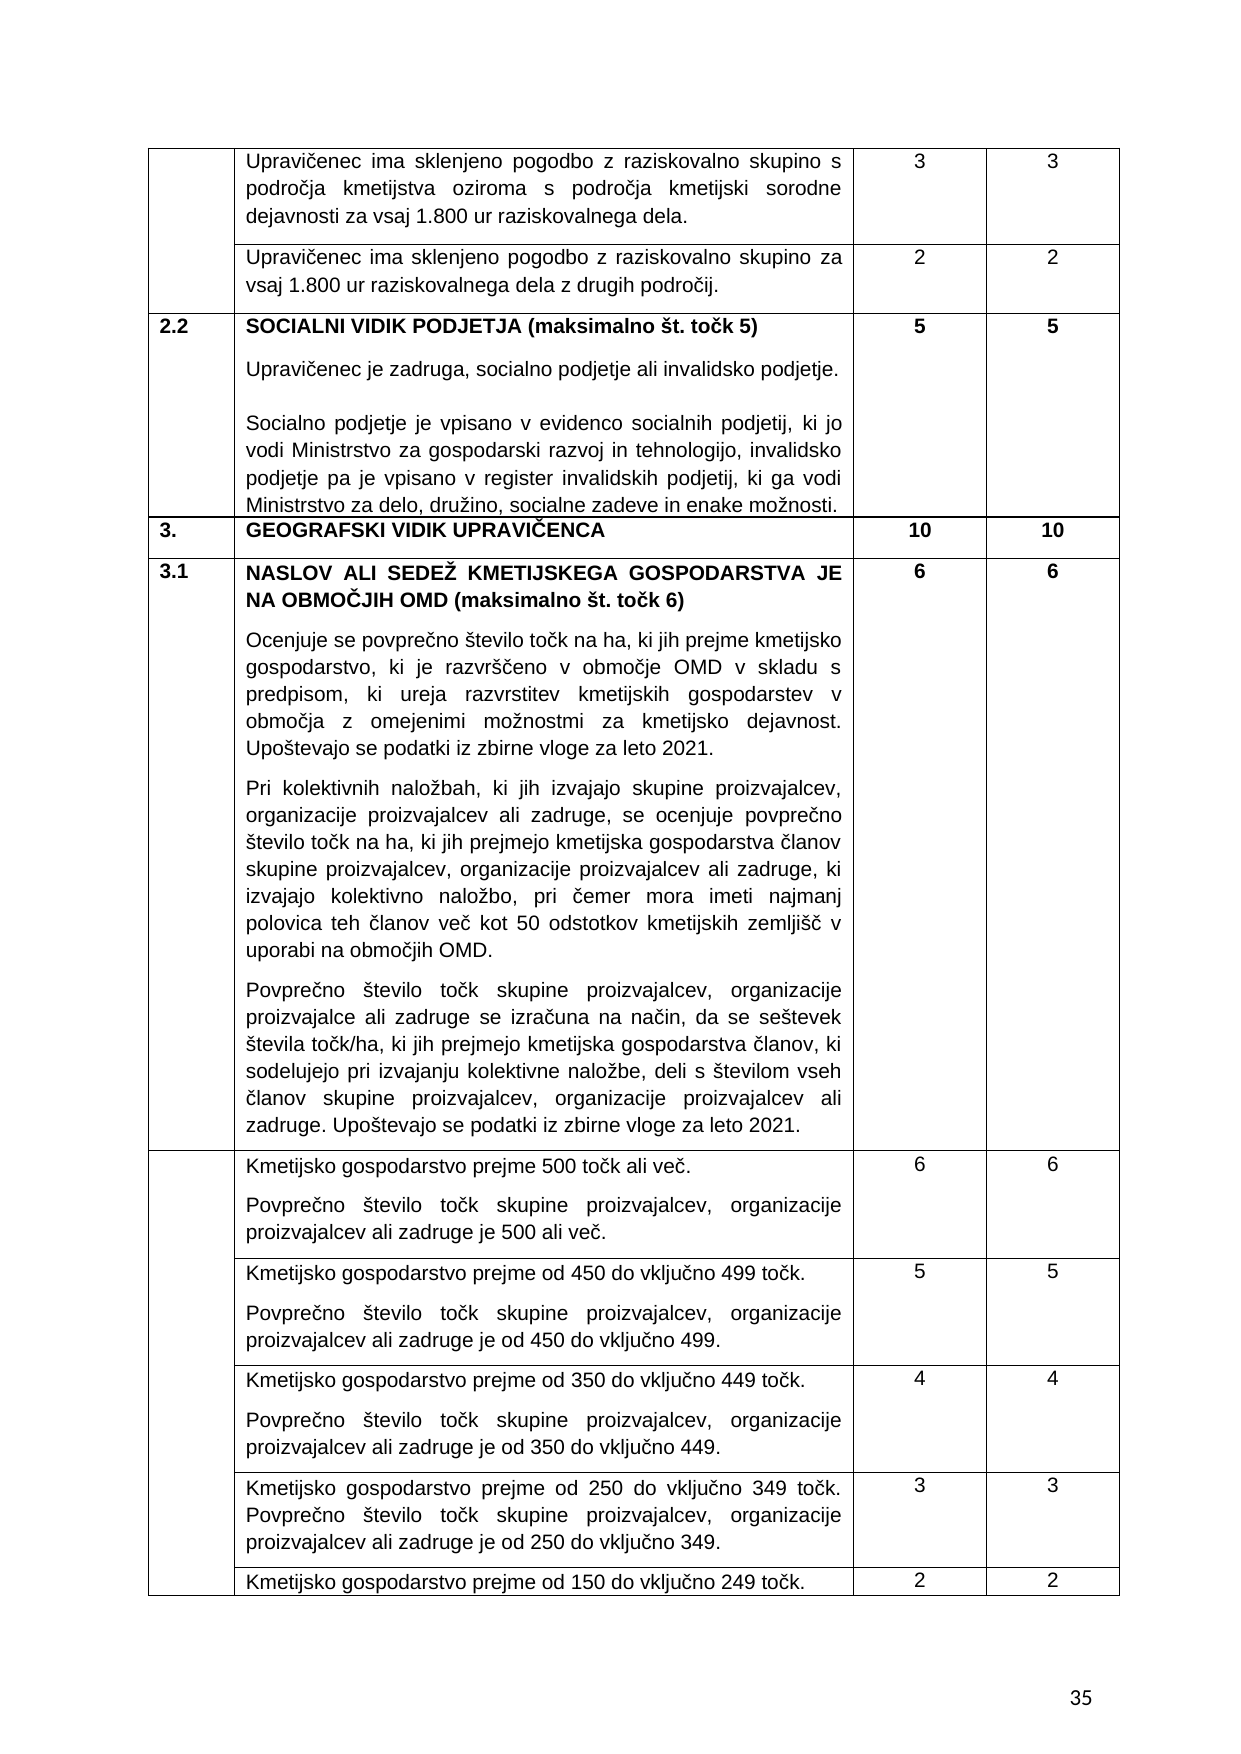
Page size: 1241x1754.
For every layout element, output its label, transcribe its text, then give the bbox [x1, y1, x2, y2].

table_cell 5 [987, 314, 1119, 516]
table_cell 4 [987, 1366, 1119, 1472]
table_cell 5 [854, 1259, 986, 1365]
table_cell 6 [987, 559, 1119, 1150]
table_cell Kmetijsko gospodarstvo prejme od 250 do vključno 349 točk. Povprečno število točk skupine proizvajalcev, organizacije proizvajalcev ali zadruge je od 250 do vključno 349. [235, 1473, 853, 1567]
table_cell 2.2 [149, 314, 234, 516]
table_cell 6 [854, 559, 986, 1150]
table_cell 3.1 [149, 559, 234, 1150]
table_cell 3 [987, 1473, 1119, 1567]
table_cell 2 [987, 1568, 1119, 1595]
table_cell 4 [854, 1366, 986, 1472]
table_cell Kmetijsko gospodarstvo prejme od 350 do vključno 449 točk. Povprečno število točk skupine proizvajalcev, organizacije proizvajalcev ali zadruge je od 350 do vključno 449. [235, 1366, 853, 1472]
table_cell GEOGRAFSKI VIDIK UPRAVIČENCA [235, 518, 853, 558]
table_cell 3. [149, 518, 234, 558]
table_cell 3 [854, 149, 986, 244]
table_cell 10 [987, 518, 1119, 558]
table_cell SOCIALNI VIDIK PODJETJA (maksimalno št. točk 5) Upravičenec je zadruga, socialno podjetje ali invalidsko podjetje. Socialno podjetje je vpisano v evidenco socialnih podjetij, ki jo vodi Ministrstvo za gospodarski razvoj in tehnologijo, invalidsko podjetje pa je vpisano v register invalidskih podjetij, ki ga vodi Ministrstvo za delo, družino, socialne zadeve in enake možnosti. [235, 314, 853, 516]
table_cell 10 [854, 518, 986, 558]
table_cell Upravičenec ima sklenjeno pogodbo z raziskovalno skupino s področja kmetijstva oziroma s področja kmetijski sorodne dejavnosti za vsaj 1.800 ur raziskovalnega dela. [235, 149, 853, 244]
table_cell 3 [854, 1473, 986, 1567]
table_cell Kmetijsko gospodarstvo prejme od 450 do vključno 499 točk. Povprečno število točk skupine proizvajalcev, organizacije proizvajalcev ali zadruge je od 450 do vključno 499. [235, 1259, 853, 1365]
table_cell 6 [987, 1151, 1119, 1258]
table_cell 5 [854, 314, 986, 516]
table_cell 2 [854, 245, 986, 313]
table_cell NASLOV ALI SEDEŽ KMETIJSKEGA GOSPODARSTVA JE NA OBMOČJIH OMD (maksimalno št. točk 6) Ocenjuje se povprečno število točk na ha, ki jih prejme kmetijsko gospodarstvo, ki je razvrščeno v območje OMD v skladu s predpisom, ki ureja razvrstitev kmetijskih gospodarstev v območja z omejenimi možnostmi za kmetijsko dejavnost. Upoštevajo se podatki iz zbirne vloge za leto 2021. Pri kolektivnih naložbah, ki jih izvajajo skupine proizvajalcev, organizacije proizvajalcev ali zadruge, se ocenjuje povprečno število točk na ha, ki jih prejmejo kmetijska gospodarstva članov skupine proizvajalcev, organizacije proizvajalcev ali zadruge, ki izvajajo kolektivno naložbo, pri čemer mora imeti najmanj polovica teh članov več kot 50 odstotkov kmetijskih zemljišč v uporabi na območjih OMD. Povprečno število točk skupine proizvajalcev, organizacije proizvajalce ali zadruge se izračuna na način, da se seštevek števila točk/ha, ki jih prejmejo kmetijska gospodarstva članov, ki sodelujejo pri izvajanju kolektivne naložbe, deli s številom vseh članov skupine proizvajalcev, organizacije proizvajalcev ali zadruge. Upoštevajo se podatki iz zbirne vloge za leto 2021. [235, 559, 853, 1150]
table_cell 6 [854, 1151, 986, 1258]
table_cell 5 [987, 1259, 1119, 1365]
table_cell [149, 1151, 234, 1595]
table_cell 2 [854, 1568, 986, 1595]
table_cell Kmetijsko gospodarstvo prejme 500 točk ali več. Povprečno število točk skupine proizvajalcev, organizacije proizvajalcev ali zadruge je 500 ali več. [235, 1151, 853, 1258]
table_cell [235, 1568, 853, 1595]
table_cell Upravičenec ima sklenjeno pogodbo z raziskovalno skupino za vsaj 1.800 ur raziskovalnega dela z drugih področij. [235, 245, 853, 313]
table_cell 2 [987, 245, 1119, 313]
table_cell 3 [987, 149, 1119, 244]
